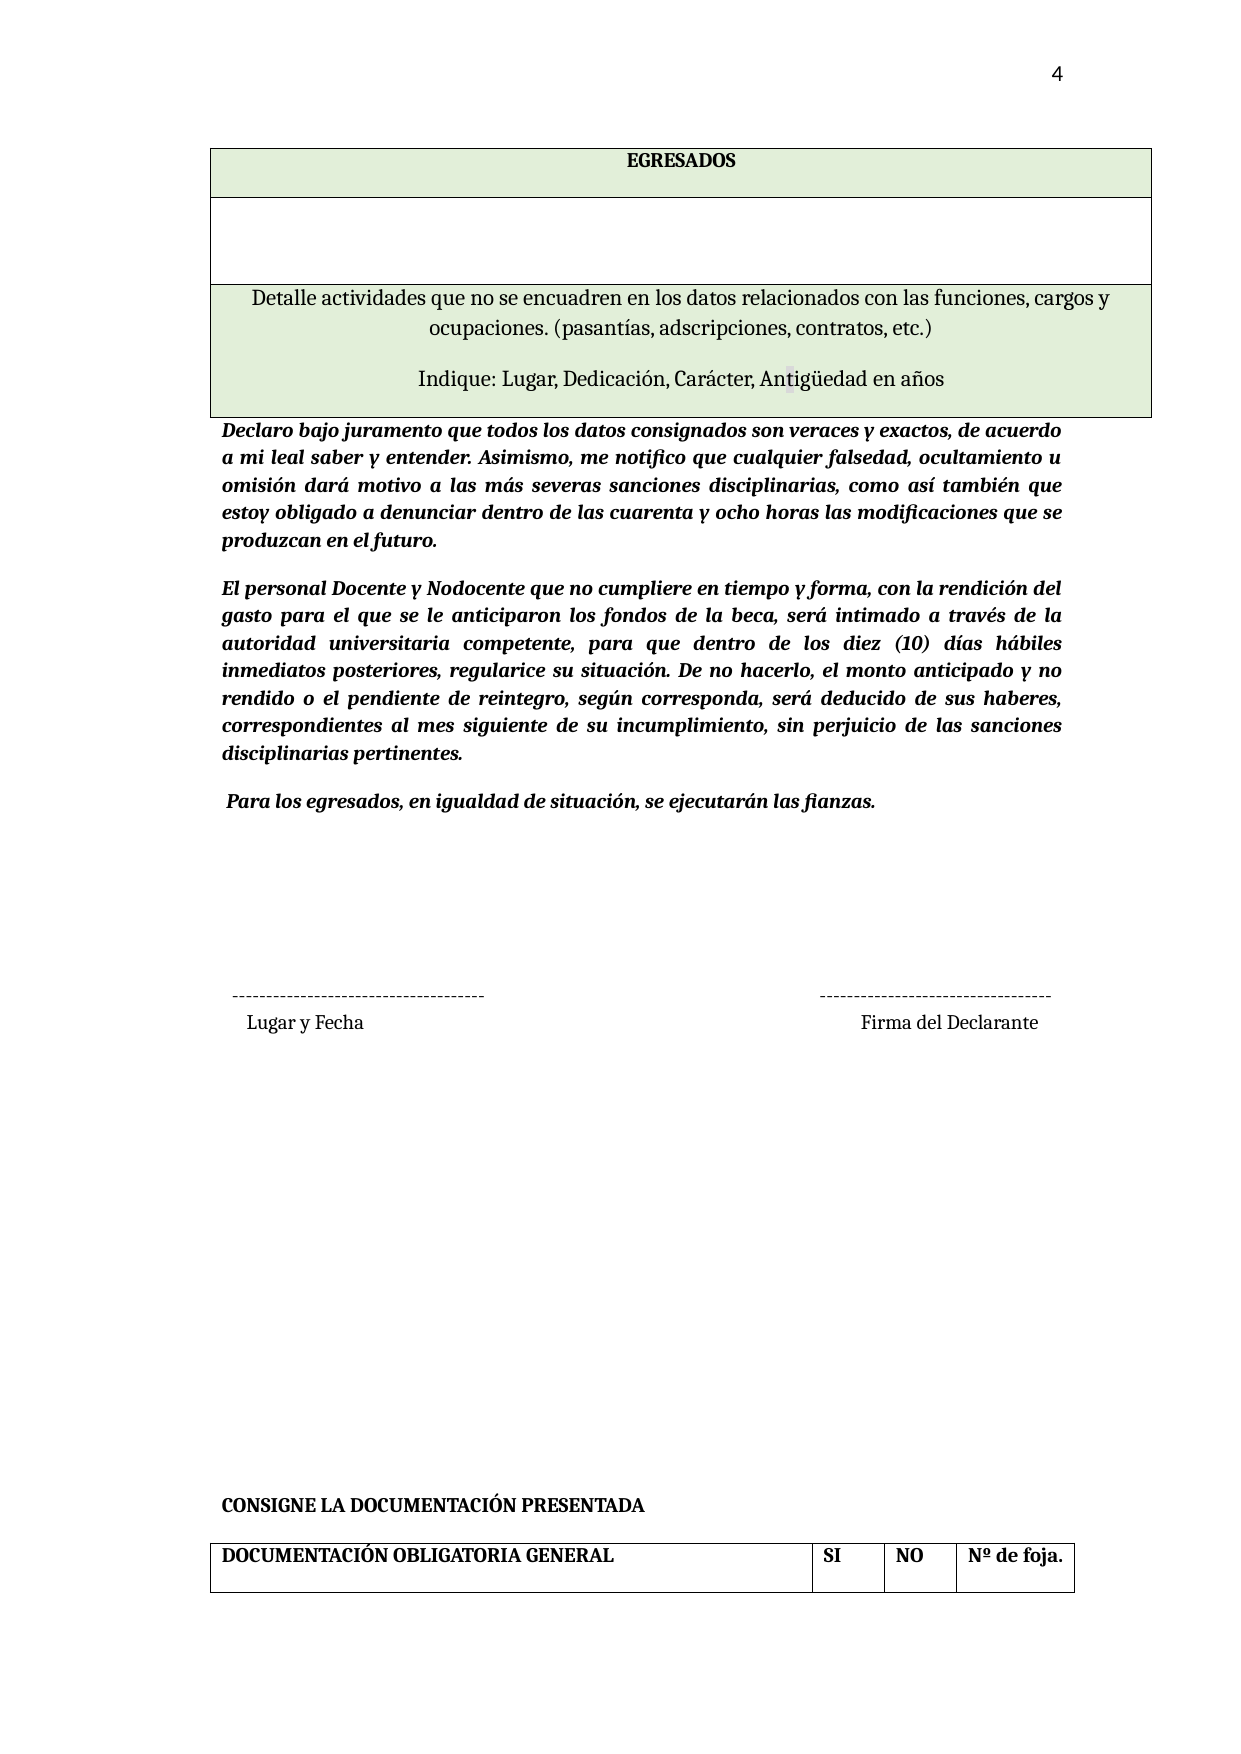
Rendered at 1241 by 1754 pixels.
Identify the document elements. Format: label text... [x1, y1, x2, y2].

text CONSIGNE LA DOCUMENTACIÓN PRESENTADA [222, 1494, 1063, 1518]
table_cell [211, 198, 1151, 284]
table_header SI [813, 1544, 884, 1592]
table_cell Detalle actividades que no se encuadren en los datos relacionados con las funciones, cargos y ocupaciones. (pasantías, adscripciones, contratos, etc.) Indique: Lugar, Dedicación, Carácter, Antigüedad en años [211, 285, 1151, 417]
table_header DOCUMENTACIÓN OBLIGATORIA GENERAL [211, 1544, 812, 1592]
text Para los egresados, en igualdad de situación, se ejecutarán las fianzas. [222, 790, 1063, 814]
table_header Nº de foja. [957, 1544, 1074, 1592]
text Declaro bajo juramento que todos los datos consignados son veraces y exactos, de acuerdo a mi leal saber y entender. Asimismo, me notifico que cualquier falsedad, ocultamiento u omisión dará motivo a las más severas sanciones disciplinarias, como así también que estoy obligado a denunciar dentro de las cuarenta y ocho horas las modificaciones que se produzcan en el futuro. [222, 418, 1063, 552]
table_header NO [885, 1544, 956, 1592]
text ------------------------------------- ----------------------------------Lugar y Fecha Firma del Declarante [222, 983, 1063, 1035]
table_cell EGRESADOS [211, 149, 1151, 197]
text El personal Docente y Nodocente que no cumpliere en tiempo y forma, con la rendición del gasto para el que se le anticiparon los fondos de la beca, será intimado a través de la autoridad universitaria competente, para que dentro de los diez (10) días hábiles inmediatos posteriores, regularice su situación. De no hacerlo, el monto anticipado y no rendido o el pendiente de reintegro, según corresponda, será deducido de sus haberes, correspondientes al mes siguiente de su incumplimiento, sin perjuicio de las sanciones disciplinarias pertinentes. [222, 577, 1063, 766]
